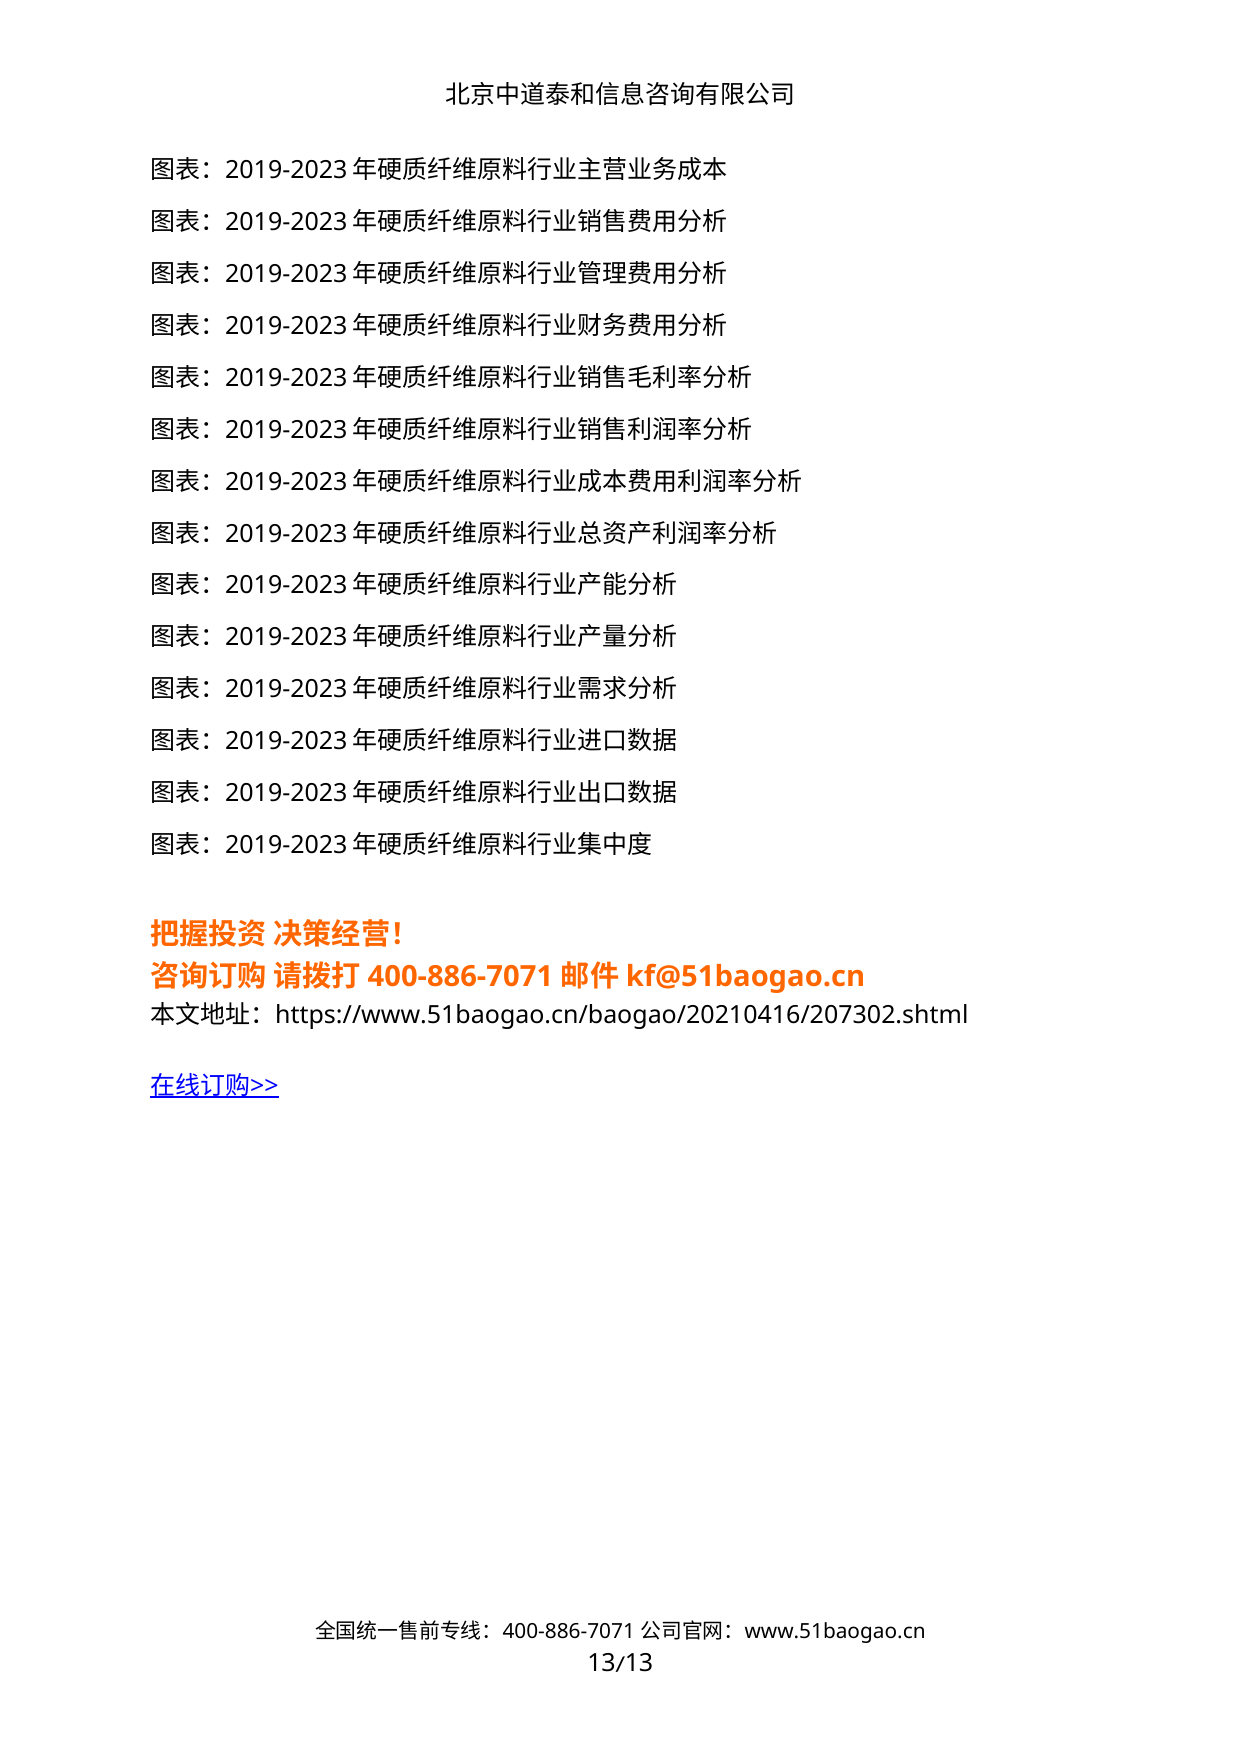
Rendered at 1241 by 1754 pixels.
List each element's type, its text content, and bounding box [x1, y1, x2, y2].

text 图表：2019-2023年硬质纤维原料行业主营业务成本 [150, 150, 1090, 186]
text 图表：2019-2023年硬质纤维原料行业集中度 [150, 824, 1090, 861]
text 把握投资 决策经营！咨询订购 请拨打 400-886-7071 邮件 kf@51baogao.cn本文地址：https://www.51baogao.cn/baogao/20210416/207302.shtml [150, 876, 1090, 1031]
text 图表：2019-2023年硬质纤维原料行业进口数据 [150, 721, 1090, 757]
text 图表：2019-2023年硬质纤维原料行业需求分析 [150, 669, 1090, 705]
text 图表：2019-2023年硬质纤维原料行业产能分析 [150, 565, 1090, 601]
text 图表：2019-2023年硬质纤维原料行业销售利润率分析 [150, 409, 1090, 446]
text 图表：2019-2023年硬质纤维原料行业财务费用分析 [150, 306, 1090, 342]
text 图表：2019-2023年硬质纤维原料行业产量分析 [150, 617, 1090, 653]
text 图表：2019-2023年硬质纤维原料行业总资产利润率分析 [150, 513, 1090, 549]
text 在线订购>> [150, 1031, 1090, 1102]
text 图表：2019-2023年硬质纤维原料行业成本费用利润率分析 [150, 461, 1090, 497]
text 图表：2019-2023年硬质纤维原料行业销售毛利率分析 [150, 357, 1090, 394]
text 图表：2019-2023年硬质纤维原料行业管理费用分析 [150, 254, 1090, 290]
text 图表：2019-2023年硬质纤维原料行业销售费用分析 [150, 202, 1090, 238]
text 图表：2019-2023年硬质纤维原料行业出口数据 [150, 772, 1090, 809]
